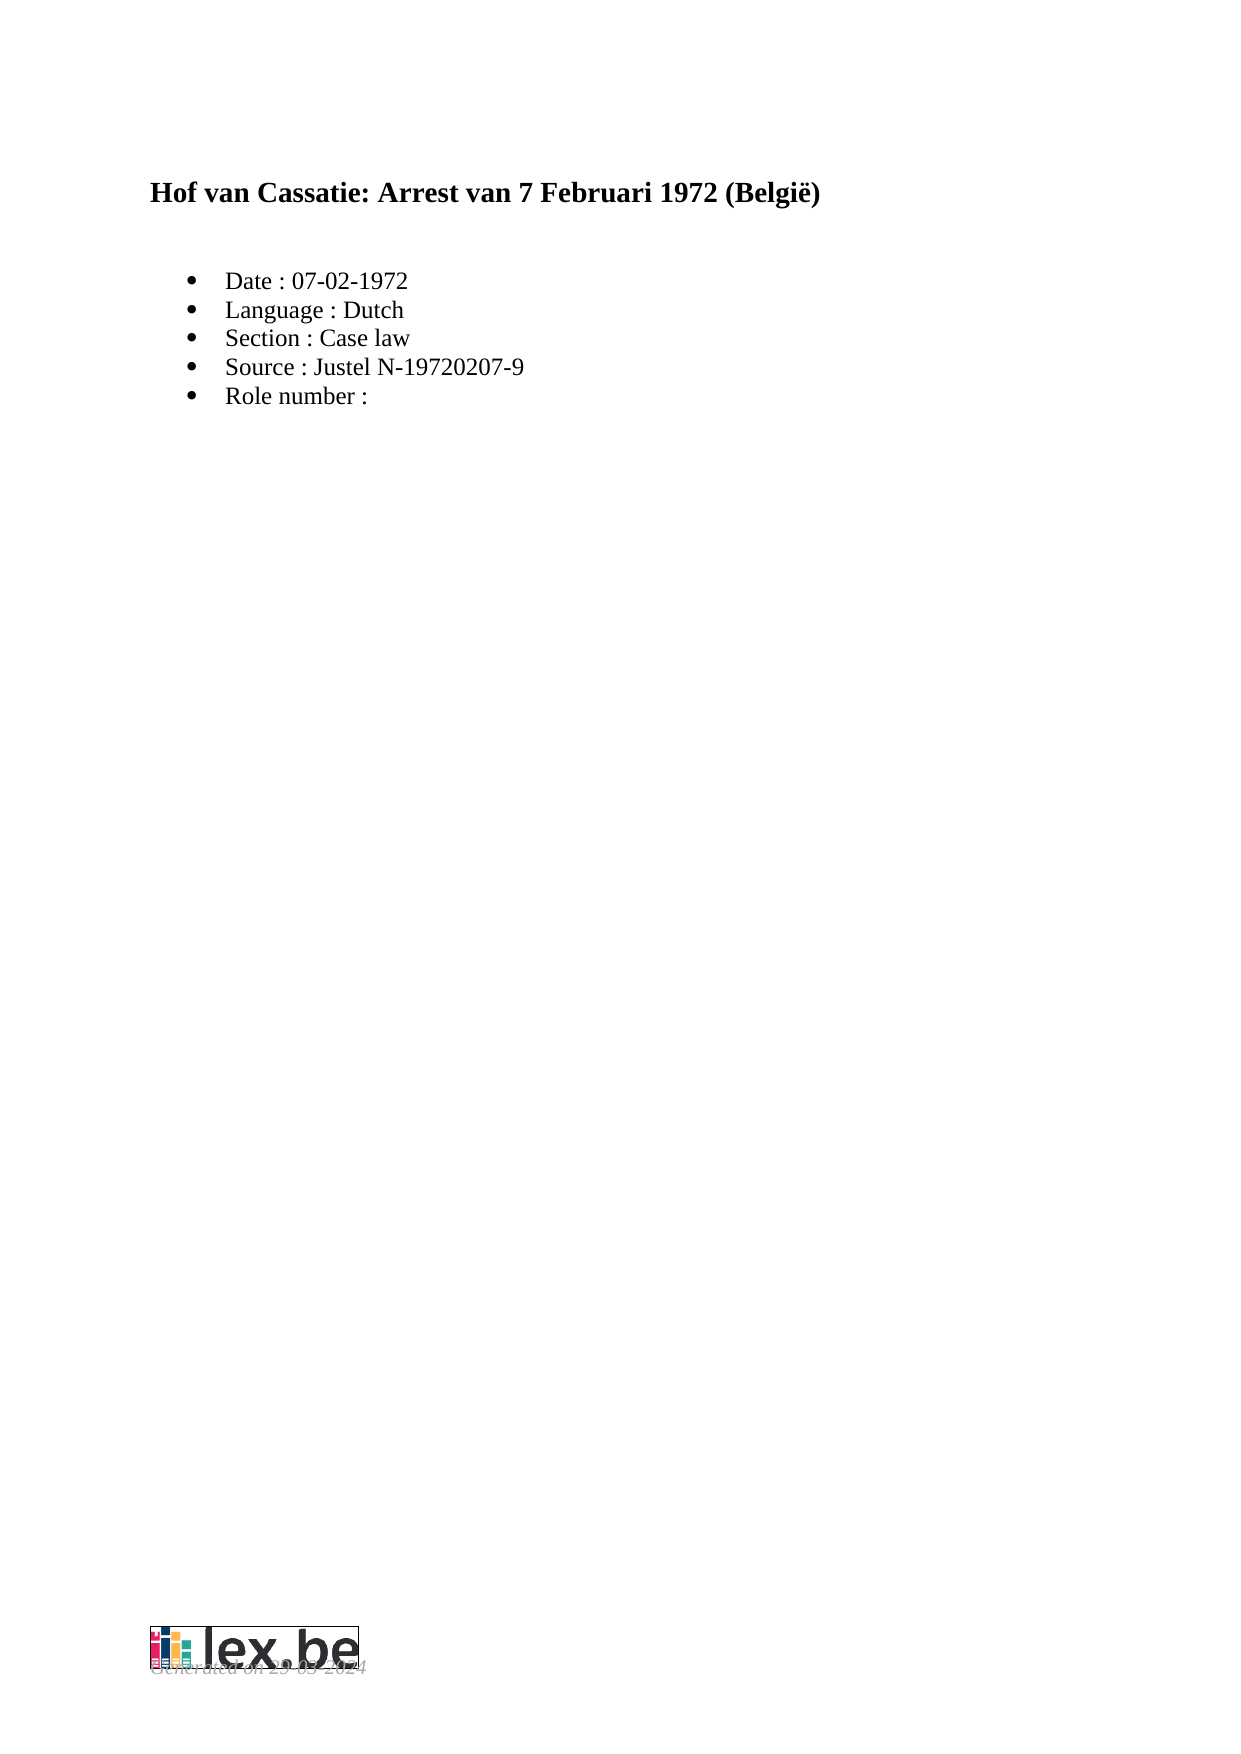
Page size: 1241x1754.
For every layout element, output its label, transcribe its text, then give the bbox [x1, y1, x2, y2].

subtitle Hof van Cassatie: Arrest van 7 Februari 1972 (België) [150, 175, 1090, 208]
list Date : 07-02-1972 [187, 266, 1090, 295]
list Section : Case law [187, 323, 1090, 352]
list Source : Justel N-19720207-9 [187, 352, 1090, 381]
picture [151, 1627, 358, 1668]
list Language : Dutch [187, 295, 1090, 323]
list Role number : [187, 381, 1090, 410]
